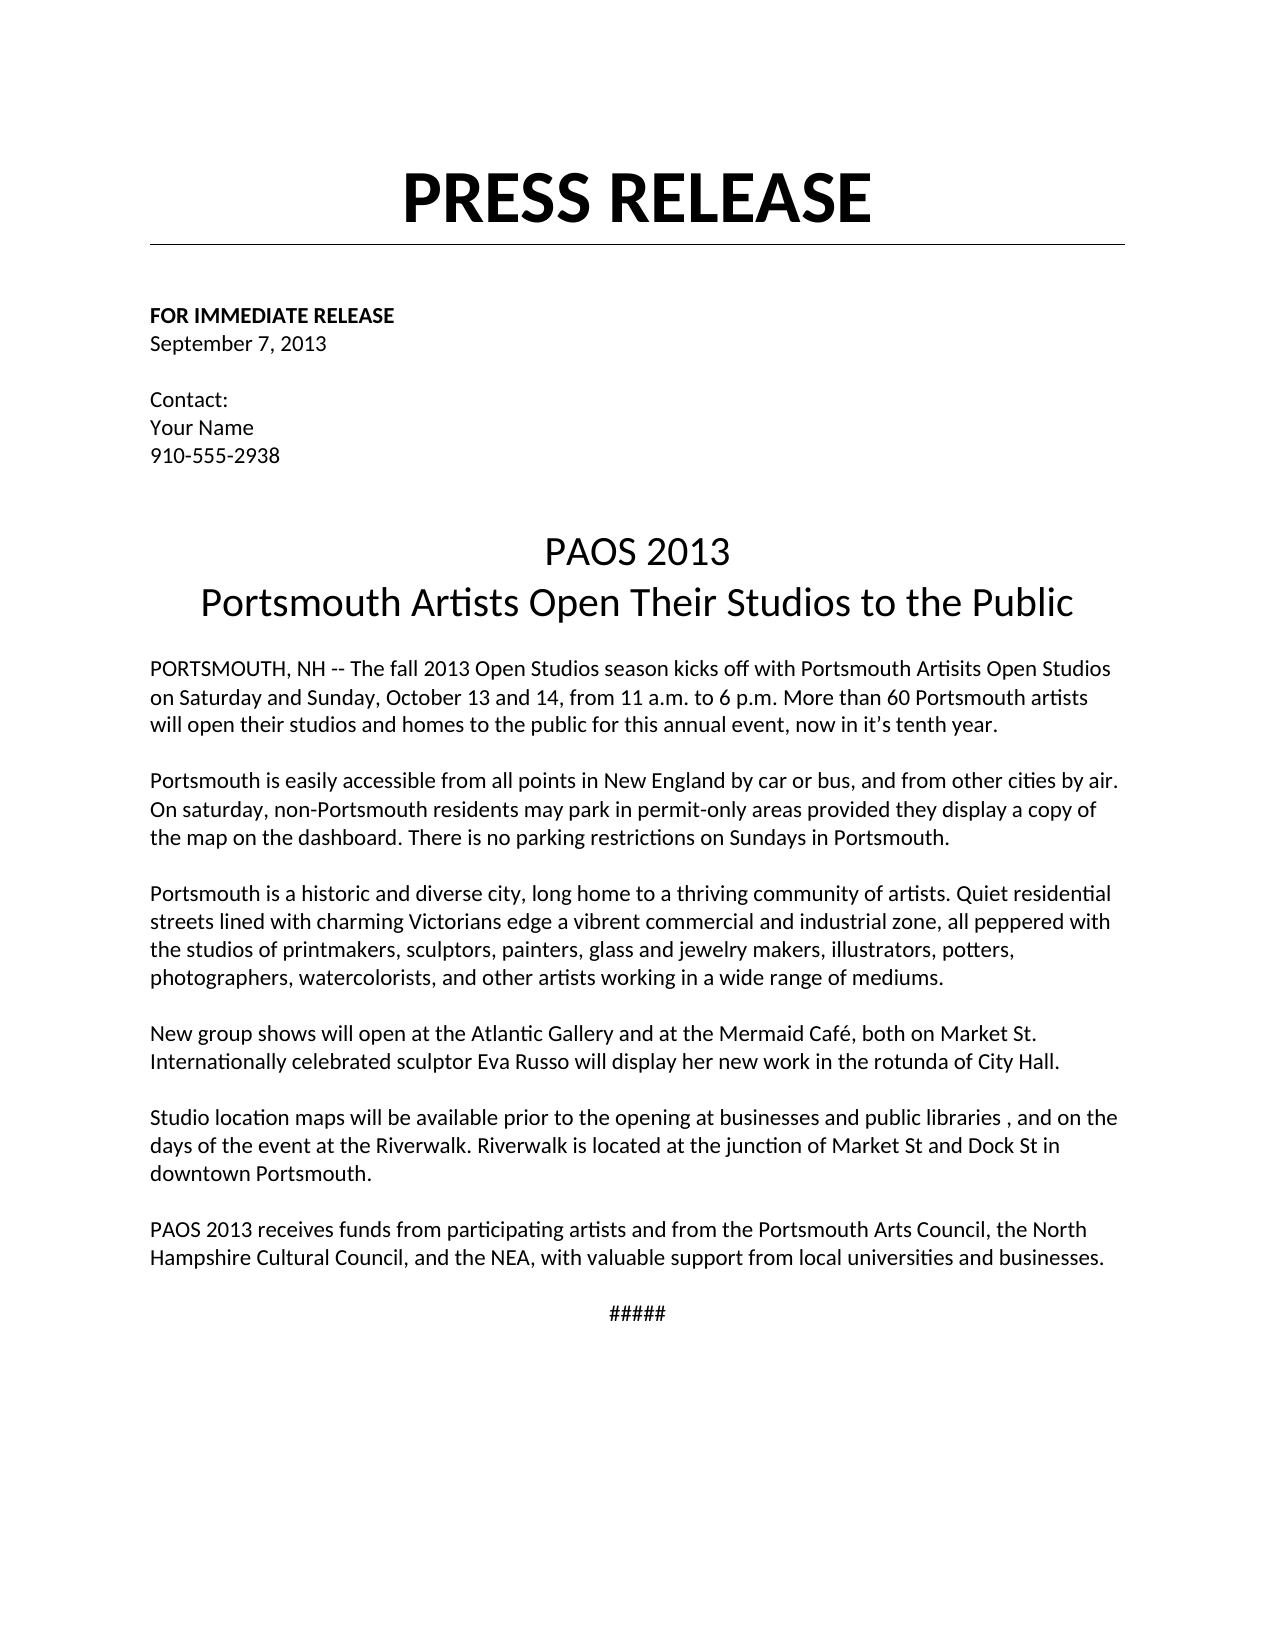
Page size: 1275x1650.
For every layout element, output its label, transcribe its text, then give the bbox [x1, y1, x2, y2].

text ##### [150, 1299, 1125, 1327]
text PORTSMOUTH, NH -- The fall 2013 Open Studios season kicks off with Portsmouth Artisits Open Studios on Saturday and Sunday, October 13 and 14, from .m. to 6 p.m. More than 60 Portsmouth artists will open their studios and homes to the public for this annual event, now in it’s tenth year. [150, 654, 1125, 739]
text September 7, 2013 [150, 329, 1125, 357]
text New group shows will open at the Atlantic Gallery and at the Mermaid Café, both on Market St. Internationally celebrated sculptor Eva Russo will display her new work in the rotunda of City Hall. [150, 1019, 1125, 1075]
text FOR IMMEDIATE RELEASE [150, 301, 1125, 329]
text PRESS RELEASE [150, 150, 1125, 244]
text Your Name [150, 413, 1125, 441]
text Contact: [150, 385, 1125, 413]
text Studio location maps will be available prior to the opening at businesses and public libraries , and on the days of the event at the Riverwalk. Riverwalk is located at the junction of Market St and Dock St in downtown Portsmouth. [150, 1103, 1125, 1187]
text PAOS 2013 receives funds from participating artists and from the Portsmouth Arts Council, the North Hampshire Cultural Council, and the NEA, with valuable support from local universities and businesses. [150, 1215, 1125, 1271]
text 910-555-2938 [150, 441, 1125, 469]
text Portsmouth is easily accessible from all points in New England by car or bus, and from other cities by air. On saturday, non-Portsmouth residents may park in permit-only areas provided they display a copy of the map on the dashboard. There is no parking restrictions on Sundays in Portsmouth. [150, 767, 1125, 851]
text PAOS 2013 [150, 525, 1125, 576]
text Portsmouth Artists Open Their Studios to the Public [150, 576, 1125, 627]
text Portsmouth is a historic and diverse city, long home to a thriving community of artists. Quiet residential streets lined with charming Victorians edge a vibrent commercial and industrial zone, all peppered with the studios of printmakers, sculptors, painters, glass and jewelry makers, illustrators, potters, photographers, watercolorists, and other artists working in a wide range of mediums. [150, 879, 1125, 991]
